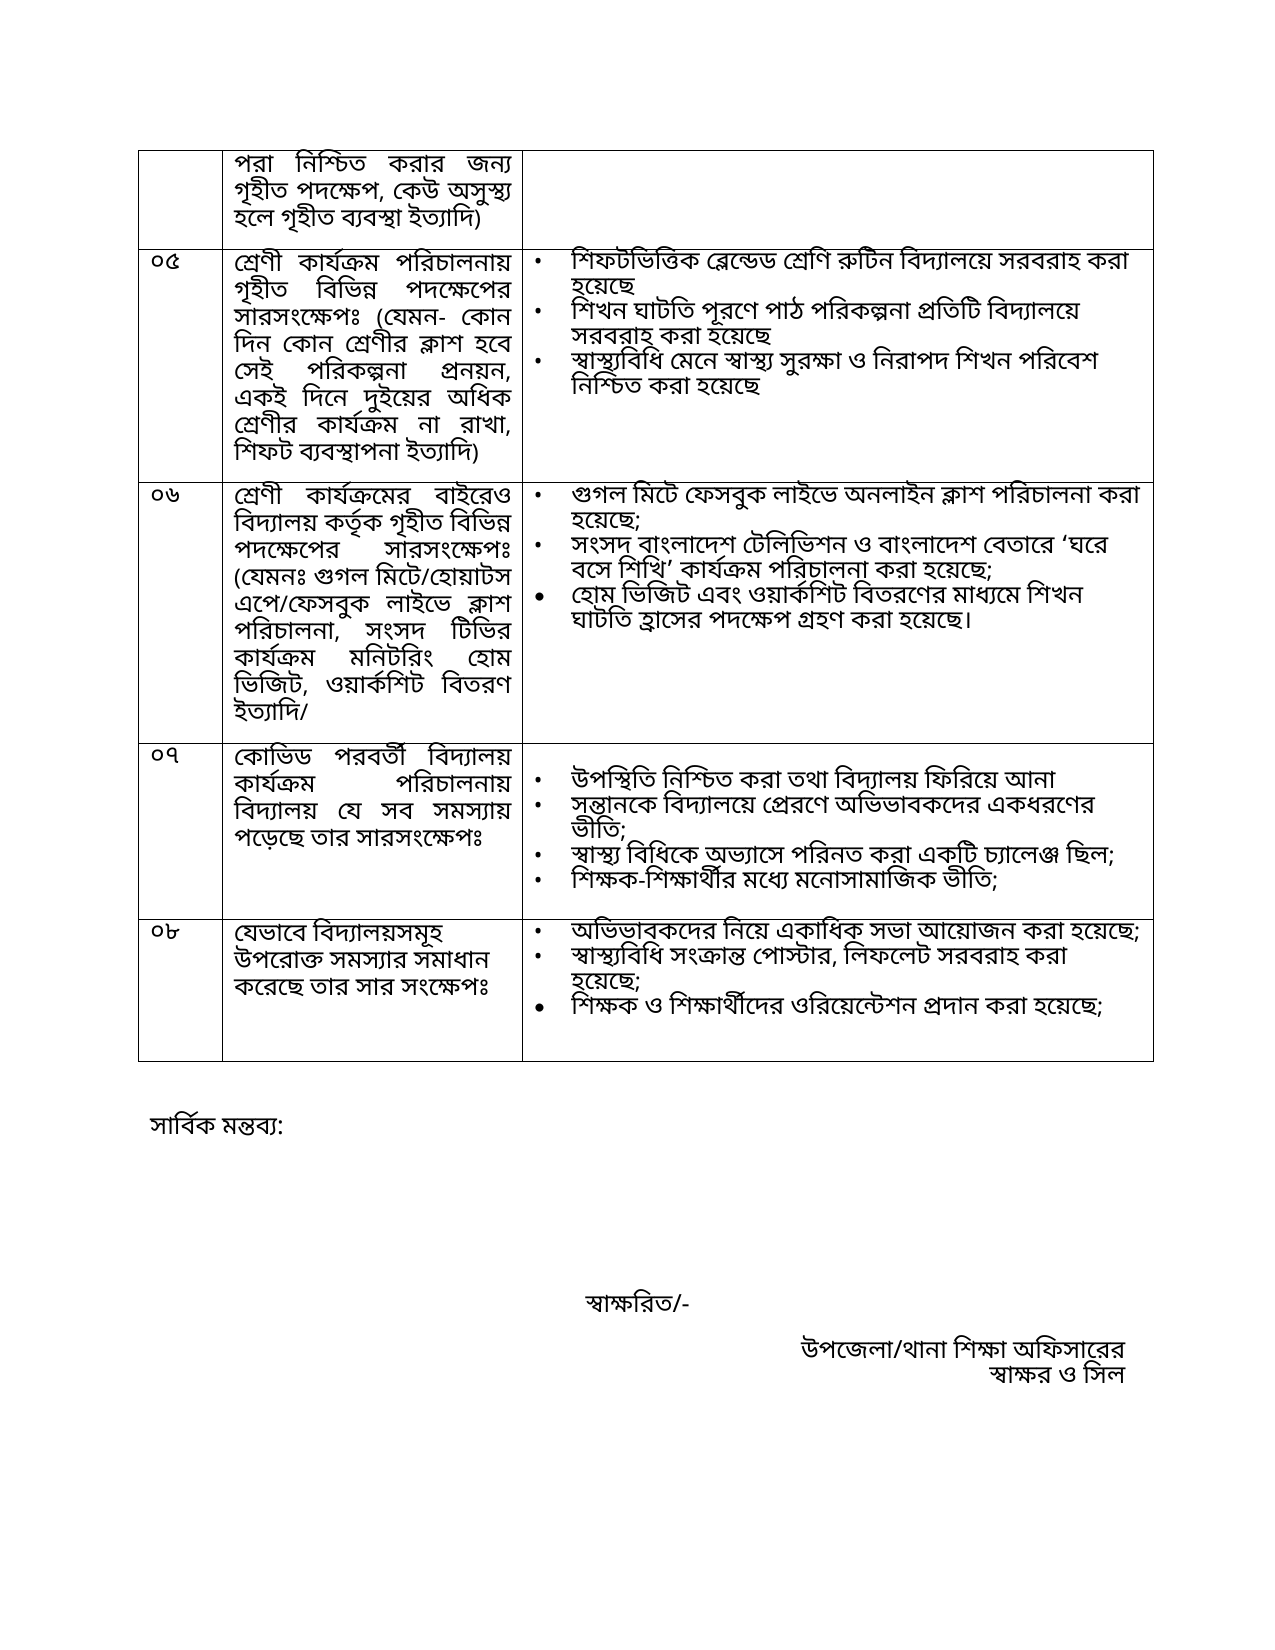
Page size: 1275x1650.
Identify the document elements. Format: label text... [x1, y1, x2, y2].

text স্বাক্ষরিত/- [150, 1260, 1125, 1318]
table_cell শিফটভিত্তিক ব্লেন্ডেড শ্রেণি রুটিন বিদ্যালয়ে সরবরাহ করা হয়েছে শিখন ঘাটতি পূরণে পাঠ পরিকল্পনা প্রতিটি বিদ্যালয়ে সরবরাহ করা হয়েছে স্বাস্থ্যবিধি মেনে স্বাস্থ্য সুরক্ষা ও নিরাপদ শিখন পরিবেশ নিশ্চিত করা হয়েছে [523, 250, 1153, 482]
text স্বাক্ষর ও সিল [150, 1364, 1125, 1389]
text সার্বিক মন্তব্য: [150, 1112, 1125, 1140]
table_cell যেভাবে বিদ্যালয়সমূহ উপরোক্ত সমস্যার সমাধান করেছে তার সার সংক্ষেপঃ [223, 920, 522, 1061]
table_cell ০৬ [139, 483, 222, 743]
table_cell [223, 151, 522, 249]
table_cell উপস্থিতি নিশ্চিত করা তথা বিদ্যালয় ফিরিয়ে আনা সন্তানকে বিদ্যালয়ে প্রেরণে অভিভাবকদের একধরণের ভীতি; স্বাস্থ্য বিধিকে অভ্যাসে পরিনত করা একটি চ্যালেঞ্জ ছিল; শিক্ষক-শিক্ষার্থীর মধ্যে মনোসামাজিক ভীতি; [523, 744, 1153, 919]
text উপজেলা/থানা শিক্ষা অফিসারের [150, 1339, 1125, 1364]
table_cell ০৭ [139, 744, 222, 919]
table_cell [523, 151, 1153, 249]
table_cell গুগল মিটে ফেসবুক লাইভে অনলাইন ক্লাশ পরিচালনা করা হয়েছে; সংসদ বাংলাদেশ টেলিভিশন ও বাংলাদেশ বেতারে ‘ঘরে বসে শিখি’ কার্যক্রম পরিচালনা করা হয়েছে; হোম ভিজিট এবং ওয়ার্কশিট বিতরণের মাধ্যমে শিখন ঘাটতি হ্রাসের পদক্ষেপ গ্রহণ করা হয়েছে। [523, 483, 1153, 743]
table_cell কোভিড পরবর্তী বিদ্যালয় কার্যক্রম পরিচালনায় বিদ্যালয় যে সব সমস্যায় পড়েছে তার সারসংক্ষেপঃ [223, 744, 522, 919]
table_cell ০৫ [139, 250, 222, 482]
table_cell অভিভাবকদের নিয়ে একাধিক সভা আয়োজন করা হয়েছে; স্বাস্থ্যবিধি সংক্রান্ত পোস্টার, লিফলেট সরবরাহ করা হয়েছে; শিক্ষক ও শিক্ষার্থীদের ওরিয়েন্টেশন প্রদান করা হয়েছে; [523, 920, 1153, 1061]
table_cell ০৮ [139, 920, 222, 1061]
table_cell ০৪ [139, 151, 222, 249]
table_cell শ্রেণী কার্যক্রমের বাইরেও বিদ্যালয় কর্তৃক গৃহীত বিভিন্ন পদক্ষেপের সারসংক্ষেপঃ (যেমনঃ গুগল মিটে/হোয়াটস এপে/ফেসবুক লাইভে ক্লাশ পরিচালনা, সংসদ টিভির কার্যক্রম মনিটরিং হোম ভিজিট, ওয়ার্কশিট বিতরণ ইত্যাদি/ [223, 483, 522, 743]
table_cell শ্রেণী কার্যক্রম পরিচালনায় গৃহীত বিভিন্ন পদক্ষেপের সারসংক্ষেপঃ (যেমন- কোন দিন কোন শ্রেণীর ক্লাশ হবে সেই পরিকল্পনা প্রনয়ন, একই দিনে দুইয়ের অধিক শ্রেণীর কার্যক্রম না রাখা, শিফট ব্যবস্থাপনা ইত্যাদি) [223, 250, 522, 482]
